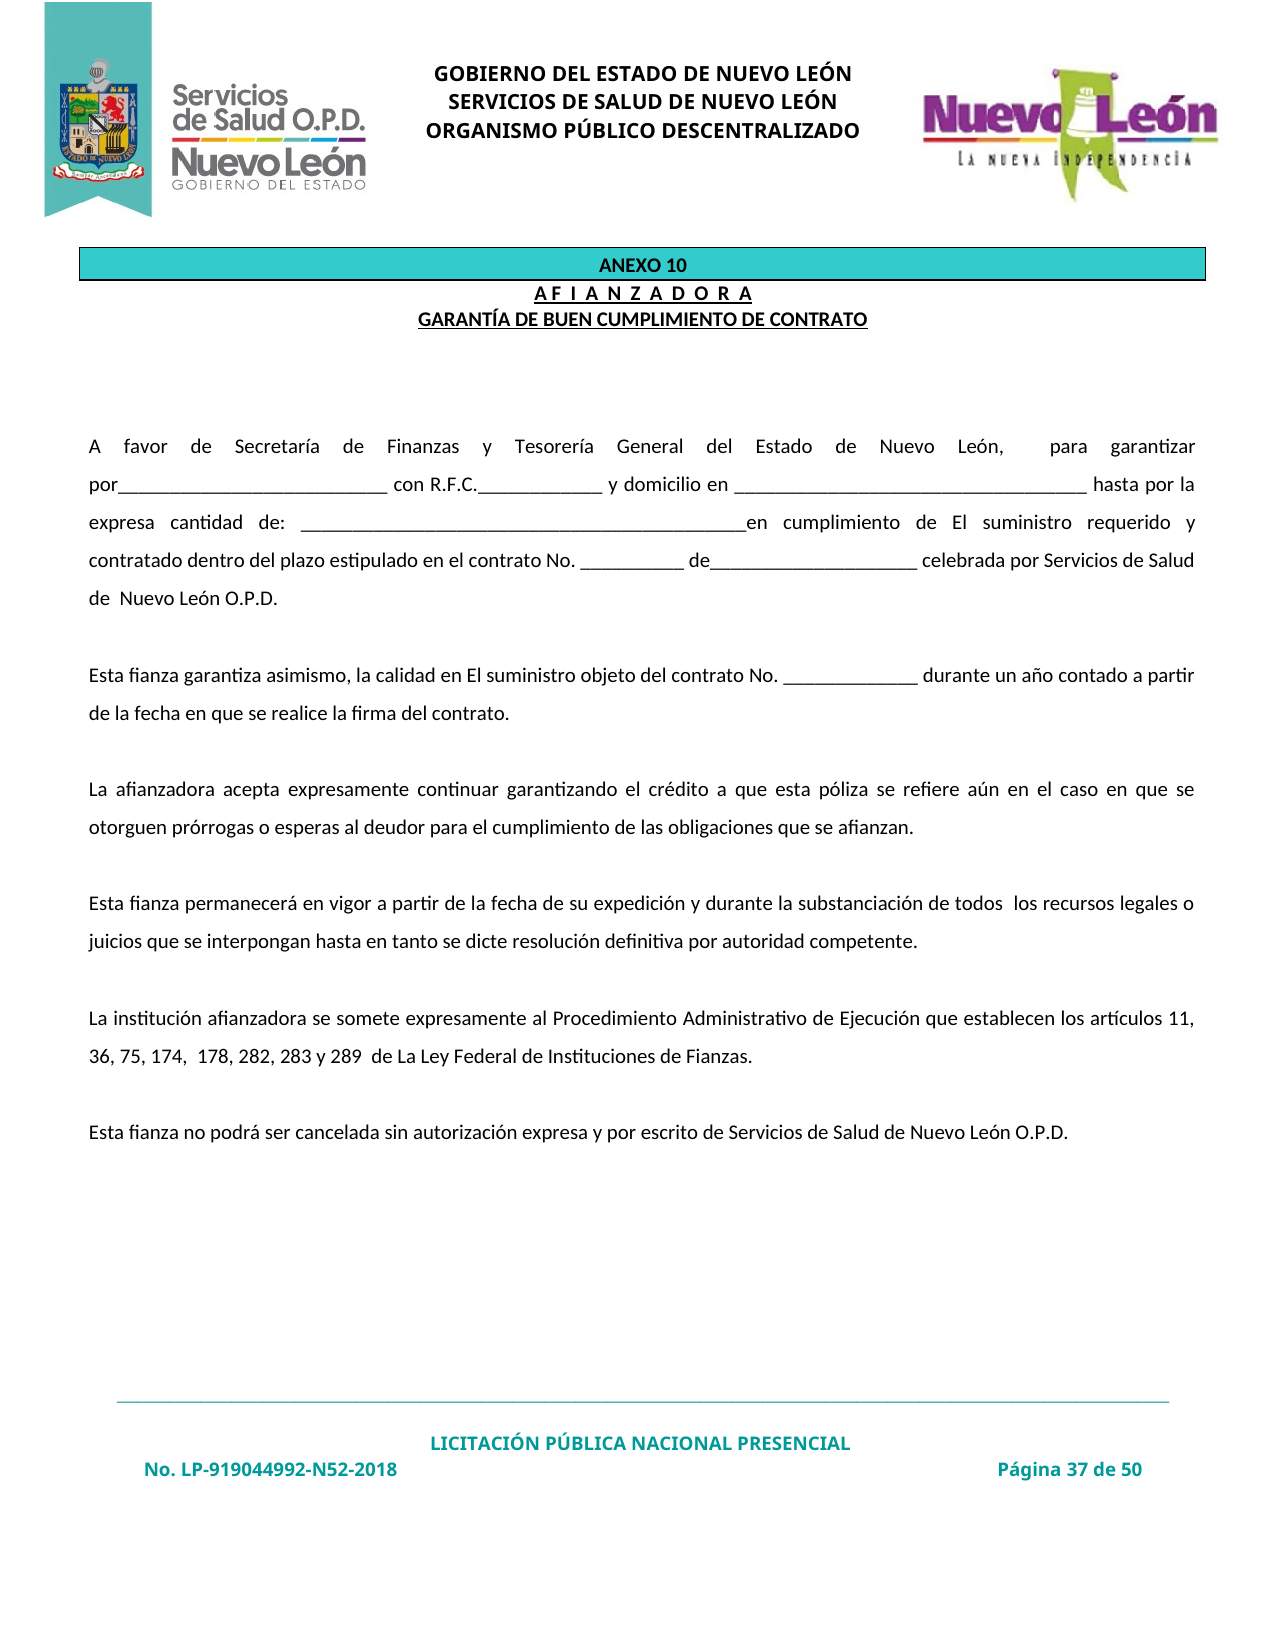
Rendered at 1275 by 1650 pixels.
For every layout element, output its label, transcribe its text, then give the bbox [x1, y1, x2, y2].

text Esta fianza garantiza asimismo, la calidad en El suministro objeto del contrato No. _____________ durante un año contado a partir de la fecha en que se realice la firma del contrato. [89, 662, 1197, 725]
text GARANTÍA DE BUEN CUMPLIMIENTO DE CONTRATO [89, 306, 1197, 331]
text ANEXO 10 [80, 248, 1205, 279]
text La afianzadora acepta expresamente continuar garantizando el crédito a que esta póliza se refiere aún en el caso en que se otorguen prórrogas o esperas al deudor para el cumplimiento de las obligaciones que se afianzan. [89, 776, 1197, 840]
text Esta fianza permanecerá en vigor a partir de la fecha de su expedición y durante la substanciación de todos los recursos legales o juicios que se interpongan hasta en tanto se dicte resolución definitiva por autoridad competente. [89, 891, 1197, 954]
text A favor de Secretaría de Finanzas y Tesorería General del Estado de Nuevo León, para garantizar por__________________________ con R.F.C.____________ y domicilio en __________________________________ hasta por la expresa cantidad de: ___________________________________________en cumplimiento de El suministro requerido y contratado dentro del plazo estipulado en el contrato No. __________ de____________________ celebrada por Servicios de Salud de Nuevo León O.P.D. [89, 433, 1197, 611]
picture [15, 2, 1249, 229]
text Esta fianza no podrá ser cancelada sin autorización expresa y por escrito de Servicios de Salud de Nuevo León O.P.D. [89, 1119, 1197, 1145]
text A F I A N Z A D O R A [89, 281, 1197, 306]
text La institución afianzadora se somete expresamente al Procedimiento Administrativo de Ejecución que establecen los artículos 11, 36, 75, 174, 178, 282, 283 y 289 de La Ley Federal de Instituciones de Fianzas. [89, 1005, 1197, 1068]
